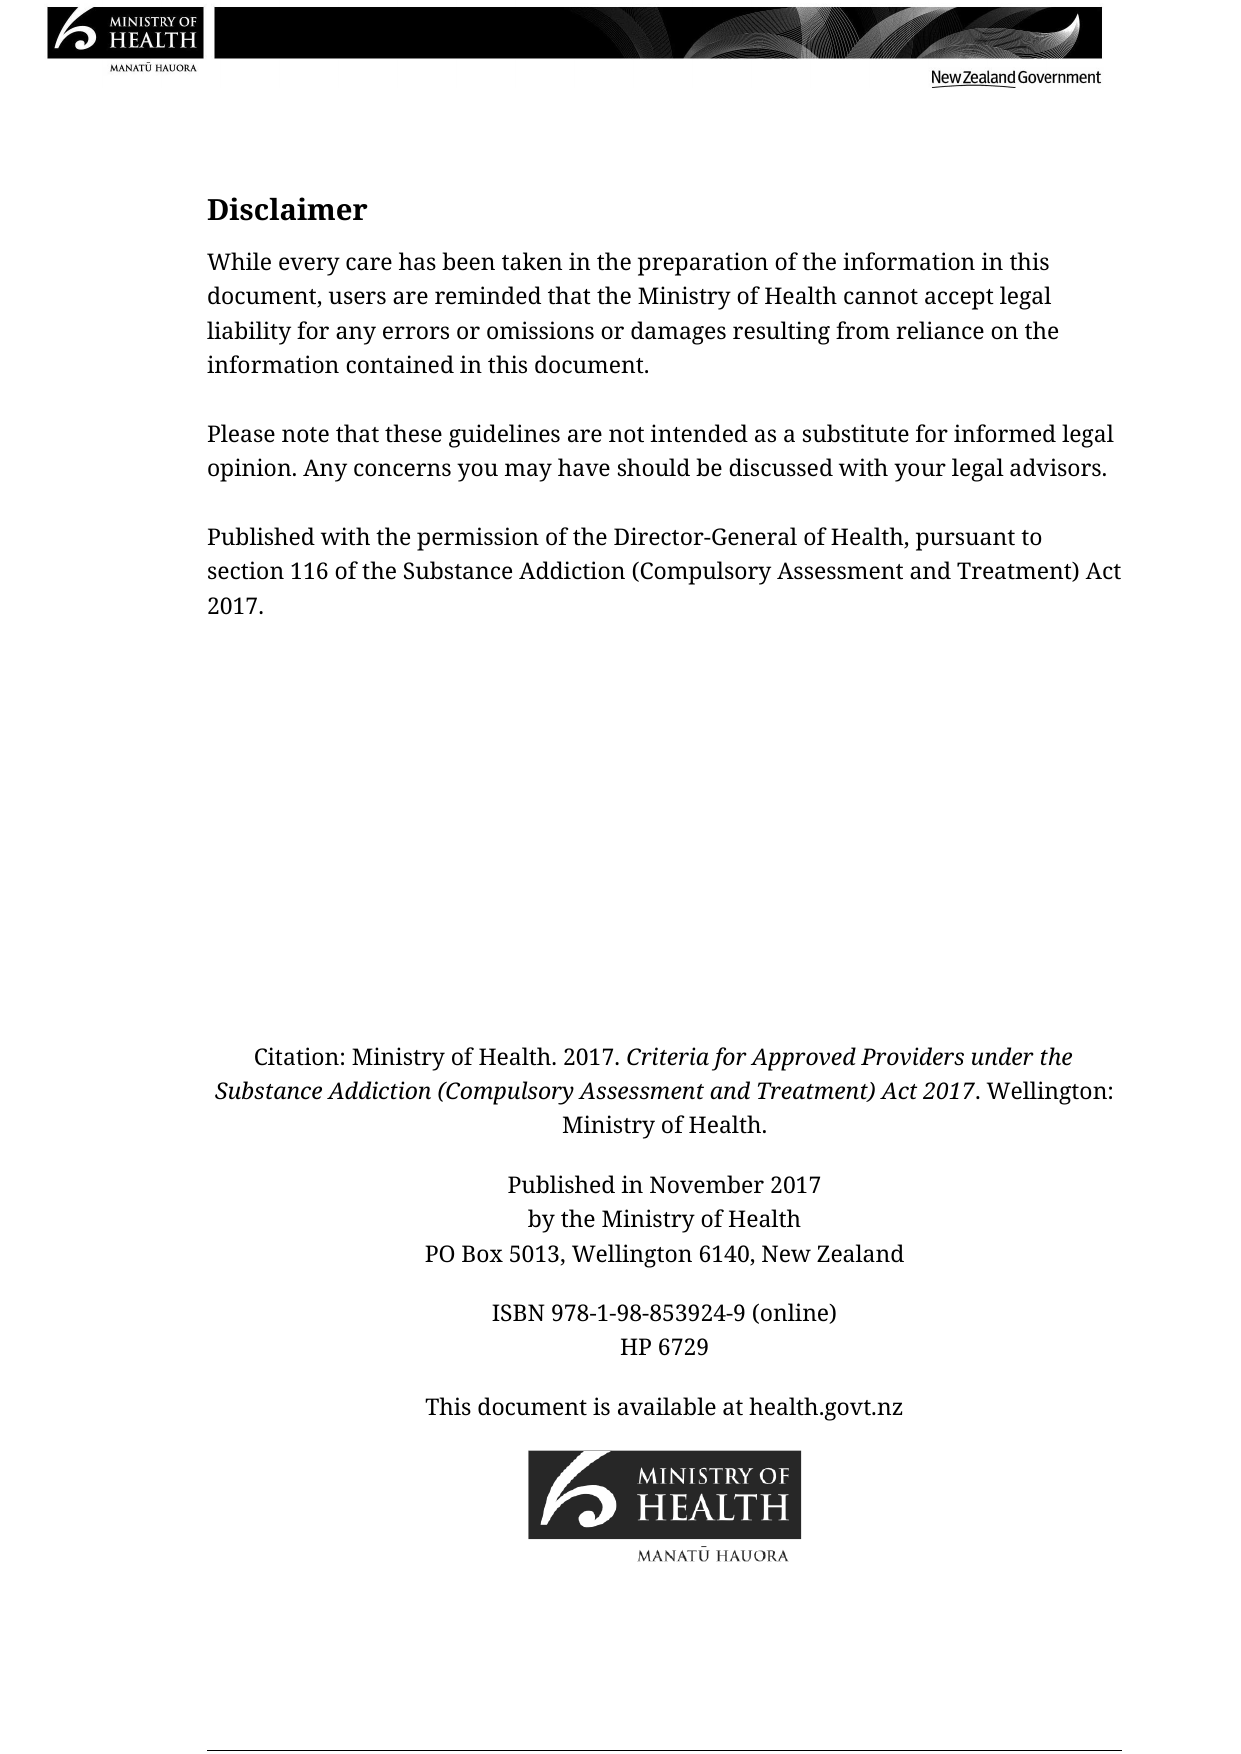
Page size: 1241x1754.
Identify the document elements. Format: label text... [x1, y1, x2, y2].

picture [44, 0, 1106, 88]
text While every care has been taken in the preparation of the information in this document, users are reminded that the Ministry of Health cannot accept legal liability for any errors or omissions or damages resulting from reliance on the information contained in this document. [207, 246, 1122, 380]
text Please note that these guidelines are not intended as a substitute for informed legal opinion. Any concerns you may have should be discussed with your legal advisors. [207, 418, 1122, 483]
text Published with the permission of the Director-General of Health, pursuant to section 116 of the Substance Addiction (Compulsory Assessment and Treatment) Act 2017. [207, 521, 1122, 621]
text Citation: Ministry of Health. 2017. Criteria for Approved Providers under the Substance Addiction (Compulsory Assessment and Treatment) Act 2017. Wellington: Ministry of Health. [207, 1041, 1122, 1141]
text This document is available at health.govt.nz [207, 1391, 1122, 1422]
subtitle Disclaimer [207, 190, 1122, 229]
text ISBN 978-1-98-853924-9 (online) HP 6729 [207, 1297, 1122, 1362]
text Published in November 2017 by the Ministry of Health PO Box 5013, Wellington 6140, New Zealand [207, 1169, 1122, 1269]
